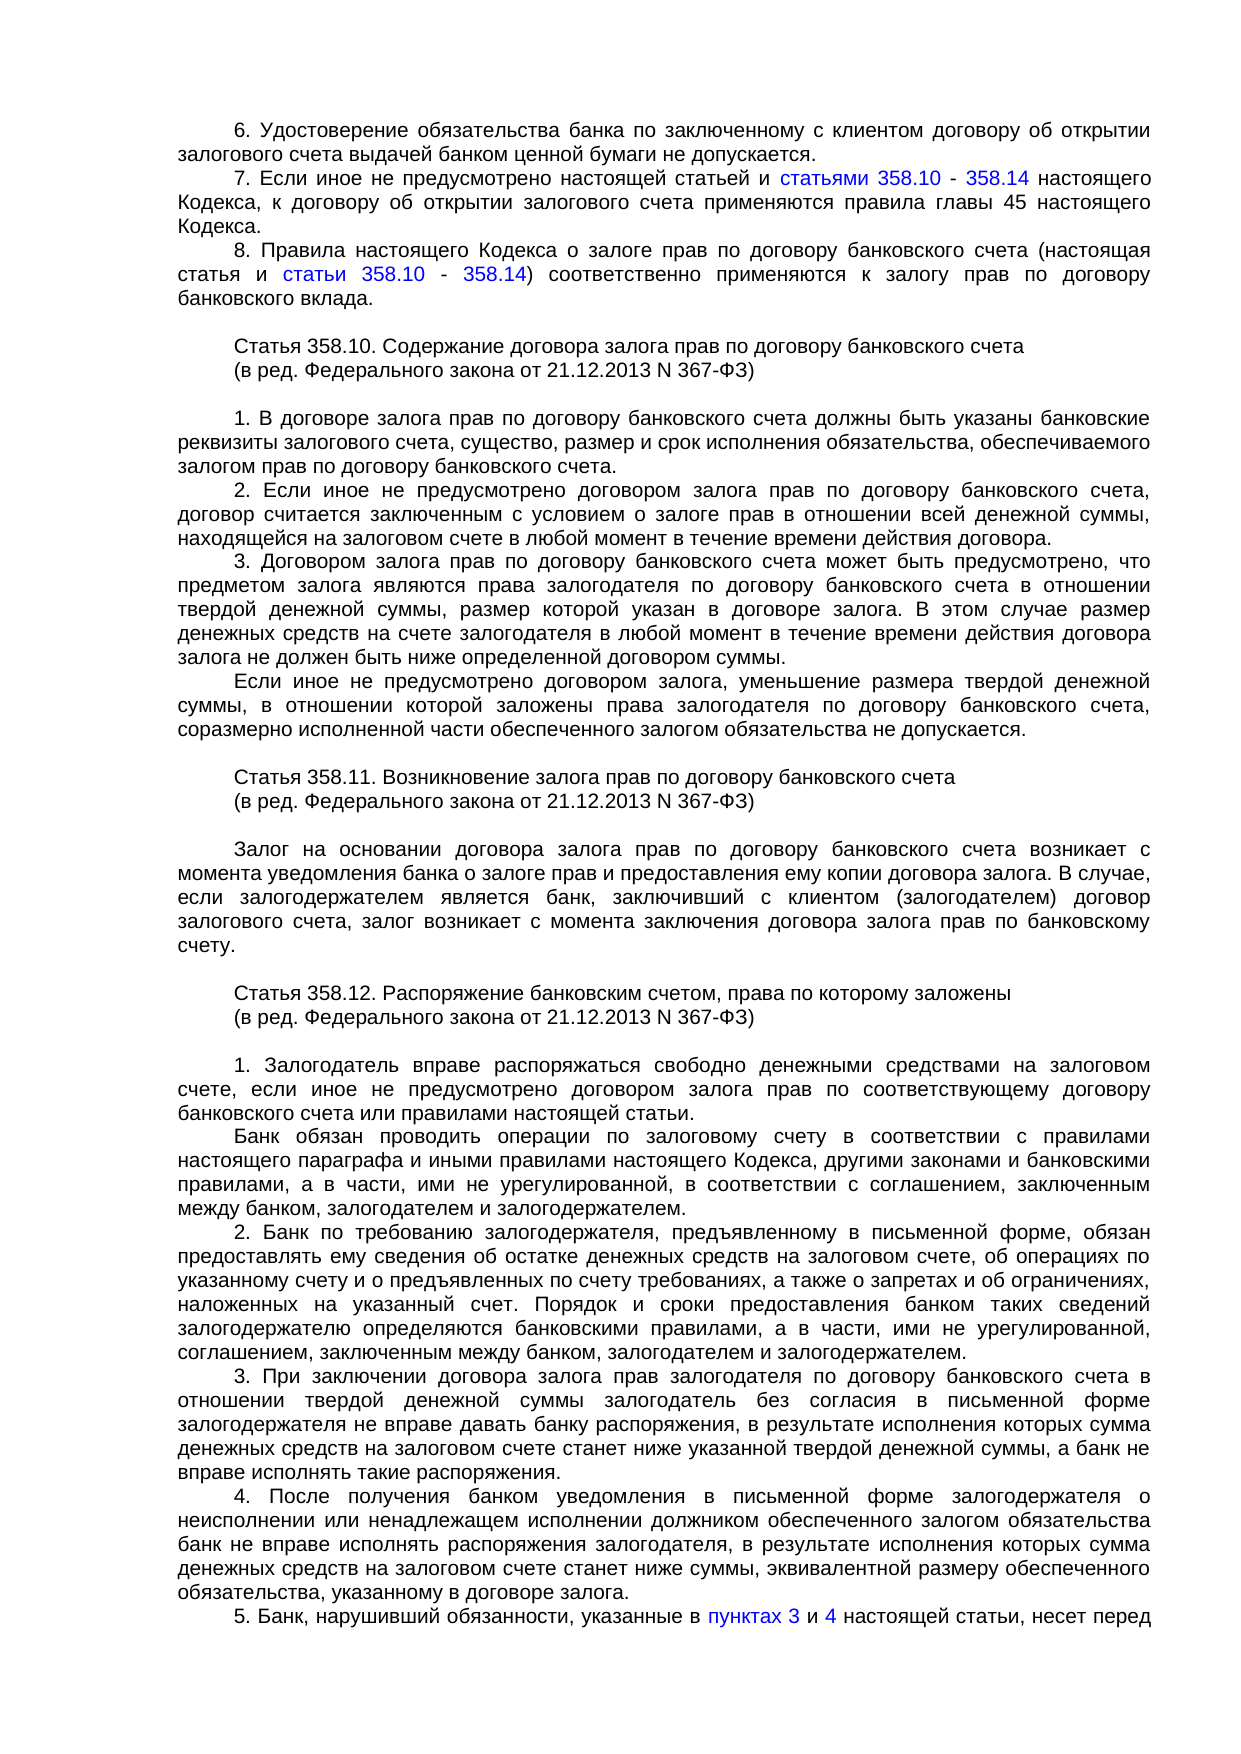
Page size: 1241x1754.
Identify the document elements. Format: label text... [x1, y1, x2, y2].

text 8. Правила настоящего Кодекса о залоге прав по договору банковского счета (настоящая статья и статьи 358.10 - 358.14) соответственно применяются к залогу прав по договору банковского вклада. [177, 238, 1152, 310]
text (в ред. Федерального закона от 21.12.2013 N 367-ФЗ) [177, 789, 1152, 813]
text Залог на основании договора залога прав по договору банковского счета возникает с момента уведомления банка о залоге прав и предоставления ему копии договора залога. В случае, если залогодержателем является банк, заключивший с клиентом (залогодателем) договор залогового счета, залог возникает с момента заключения договора залога прав по банковскому счету. [177, 837, 1152, 957]
text Статья 358.11. Возникновение залога прав по договору банковского счета [177, 765, 1152, 789]
text 3. При заключении договора залога прав залогодателя по договору банковского счета в отношении твердой денежной суммы залогодатель без согласия в письменной форме залогодержателя не вправе давать банку распоряжения, в результате исполнения которых сумма денежных средств на залоговом счете станет ниже указанной твердой денежной суммы, а банк не вправе исполнять такие распоряжения. [177, 1364, 1152, 1484]
text 6. Удостоверение обязательства банка по заключенному с клиентом договору об открытии залогового счета выдачей банком ценной бумаги не допускается. [177, 118, 1152, 166]
text (в ред. Федерального закона от 21.12.2013 N 367-ФЗ) [177, 358, 1152, 382]
text 1. В договоре залога прав по договору банковского счета должны быть указаны банковские реквизиты залогового счета, существо, размер и срок исполнения обязательства, обеспечиваемого залогом прав по договору банковского счета. [177, 406, 1152, 477]
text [177, 1603, 1152, 1627]
text 3. Договором залога прав по договору банковского счета может быть предусмотрено, что предметом залога являются права залогодателя по договору банковского счета в отношении твердой денежной суммы, размер которой указан в договоре залога. В этом случае размер денежных средств на счете залогодателя в любой момент в течение времени действия договора залога не должен быть ниже определенной договором суммы. [177, 549, 1152, 669]
text Статья 358.12. Распоряжение банковским счетом, права по которому заложены [177, 981, 1152, 1004]
text Статья 358.10. Содержание договора залога прав по договору банковского счета [177, 334, 1152, 358]
text 4. После получения банком уведомления в письменной форме залогодержателя о неисполнении или ненадлежащем исполнении должником обеспеченного залогом обязательства банк не вправе исполнять распоряжения залогодателя, в результате исполнения которых сумма денежных средств на залоговом счете станет ниже суммы, эквивалентной размеру обеспеченного обязательства, указанному в договоре залога. [177, 1484, 1152, 1603]
text 2. Банк по требованию залогодержателя, предъявленному в письменной форме, обязан предоставлять ему сведения об остатке денежных средств на залоговом счете, об операциях по указанному счету и о предъявленных по счету требованиях, а также о запретах и об ограничениях, наложенных на указанный счет. Порядок и сроки предоставления банком таких сведений залогодержателю определяются банковскими правилами, а в части, ими не урегулированной, соглашением, заключенным между банком, залогодателем и залогодержателем. [177, 1220, 1152, 1364]
text Банк обязан проводить операции по залоговому счету в соответствии с правилами настоящего параграфа и иными правилами настоящего Кодекса, другими законами и банковскими правилами, а в части, ими не урегулированной, в соответствии с соглашением, заключенным между банком, залогодателем и залогодержателем. [177, 1124, 1152, 1220]
text 7. Если иное не предусмотрено настоящей статьей и статьями 358.10 - 358.14 настоящего Кодекса, к договору об открытии залогового счета применяются правила главы 45 настоящего Кодекса. [177, 166, 1152, 238]
text Если иное не предусмотрено договором залога, уменьшение размера твердой денежной суммы, в отношении которой заложены права залогодателя по договору банковского счета, соразмерно исполненной части обеспеченного залогом обязательства не допускается. [177, 669, 1152, 741]
text 1. Залогодатель вправе распоряжаться свободно денежными средствами на залоговом счете, если иное не предусмотрено договором залога прав по соответствующему договору банковского счета или правилами настоящей статьи. [177, 1052, 1152, 1124]
text 2. Если иное не предусмотрено договором залога прав по договору банковского счета, договор считается заключенным с условием о залоге прав в отношении всей денежной суммы, находящейся на залоговом счете в любой момент в течение времени действия договора. [177, 477, 1152, 549]
text (в ред. Федерального закона от 21.12.2013 N 367-ФЗ) [177, 1004, 1152, 1028]
